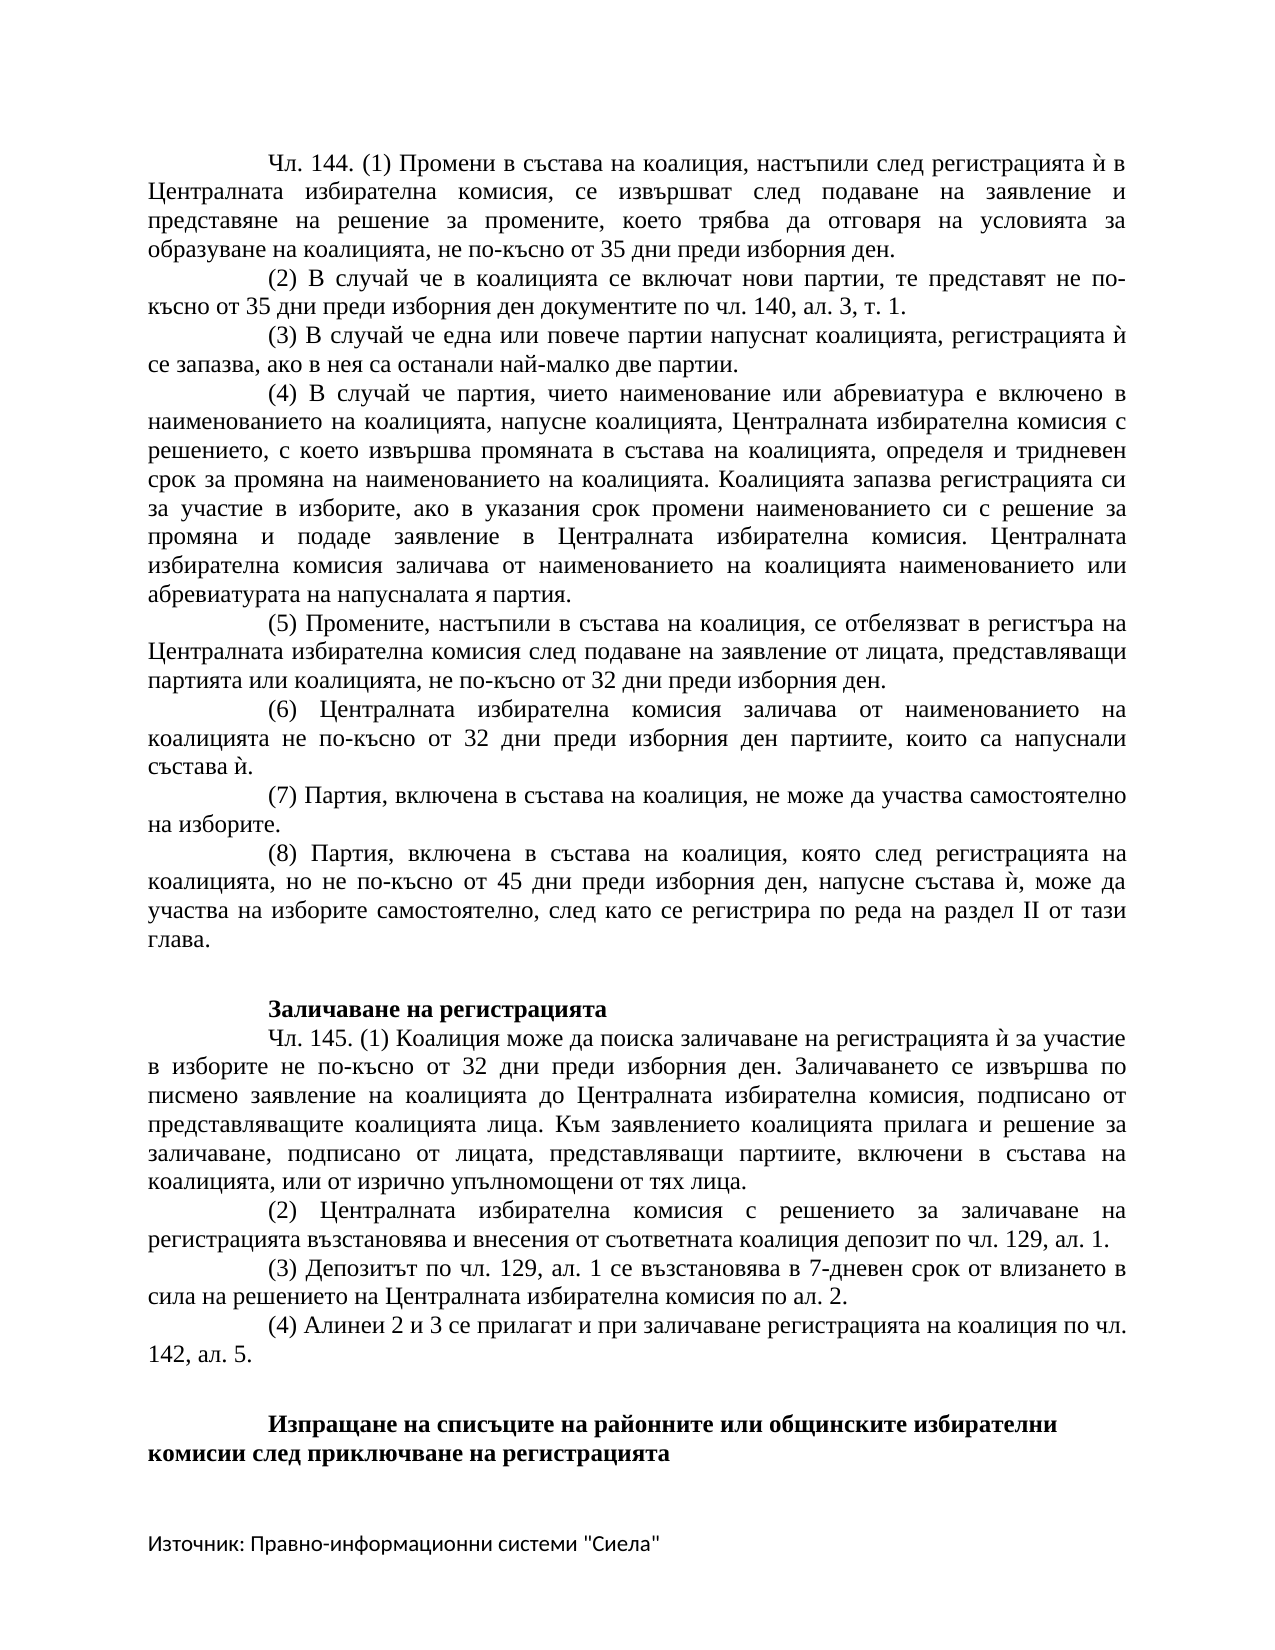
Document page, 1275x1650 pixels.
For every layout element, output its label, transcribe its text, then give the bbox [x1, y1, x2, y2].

text (6) Централната избирателна комисия заличава от наименованието на коалицията не по-късно от 32 дни преди изборния ден партиите, които са напуснали състава ѝ. [148, 694, 1127, 780]
text (4) В случай че партия, чието наименование или абревиатура е включено в наименованието на коалицията, напусне коалицията, Централната избирателна комисия с решението, с което извършва промяната в състава на коалицията, определя и тридневен срок за промяна на наименованието на коалицията. Коалицията запазва регистрацията си за участие в изборите, ако в указания срок промени наименованието си с решение за промяна и подаде заявление в Централната избирателна комисия. Централната избирателна комисия заличава от наименованието на коалицията наименованието или абревиатурата на напусналата я партия. [148, 378, 1127, 608]
text (7) Партия, включена в състава на коалиция, не може да участва самостоятелно на изборите. [148, 780, 1127, 838]
text (8) Партия, включена в състава на коалиция, която след регистрацията на коалицията, но не по-късно от 45 дни преди изборния ден, напусне състава ѝ, може да участва на изборите самостоятелно, след като се регистрира по реда на раздел II от тази глава. [148, 838, 1127, 953]
text (2) Централната избирателна комисия с решението за заличаване на регистрацията възстановява и внесения от съответната коалиция депозит по чл. 129, ал. 1. [148, 1195, 1127, 1253]
text Изпращане на списъците на районните или общинските избирателни комисии след приключване на регистрацията [148, 1409, 1127, 1466]
text (2) В случай че в коалицията се включат нови партии, те представят не по-късно от 35 дни преди изборния ден документите по чл. 140, ал. 3, т. 1. [148, 263, 1127, 320]
text (5) Промените, настъпили в състава на коалиция, се отбелязват в регистъра на Централната избирателна комисия след подаване на заявление от лицата, представляващи партията или коалицията, не по-късно от 32 дни преди изборния ден. [148, 608, 1127, 694]
text (4) Алинеи 2 и 3 се прилагат и при заличаване регистрацията на коалиция по чл. 142, ал. 5. [148, 1310, 1127, 1368]
text (3) В случай че една или повече партии напуснат коалицията, регистрацията ѝ се запазва, ако в нея са останали най-малко две партии. [148, 320, 1127, 378]
text Чл. 145. (1) Коалиция може да поиска заличаване на регистрацията ѝ за участие в изборите не по-късно от 32 дни преди изборния ден. Заличаването се извършва по писмено заявление на коалицията до Централната избирателна комисия, подписано от представляващите коалицията лица. Към заявлението коалицията прилага и решение за заличаване, подписано от лицата, представляващи партиите, включени в състава на коалицията, или от изрично упълномощени от тях лица. [148, 1023, 1127, 1195]
text Заличаване на регистрацията [148, 994, 1127, 1023]
text (3) Депозитът по чл. 129, ал. 1 се възстановява в 7-дневен срок от влизането в сила на решението на Централната избирателна комисия по ал. 2. [148, 1253, 1127, 1310]
text Чл. 144. (1) Промени в състава на коалиция, настъпили след регистрацията ѝ в Централната избирателна комисия, се извършват след подаване на заявление и представяне на решение за промените, което трябва да отговаря на условията за образуване на коалицията, не по-късно от 35 дни преди изборния ден. [148, 148, 1127, 263]
